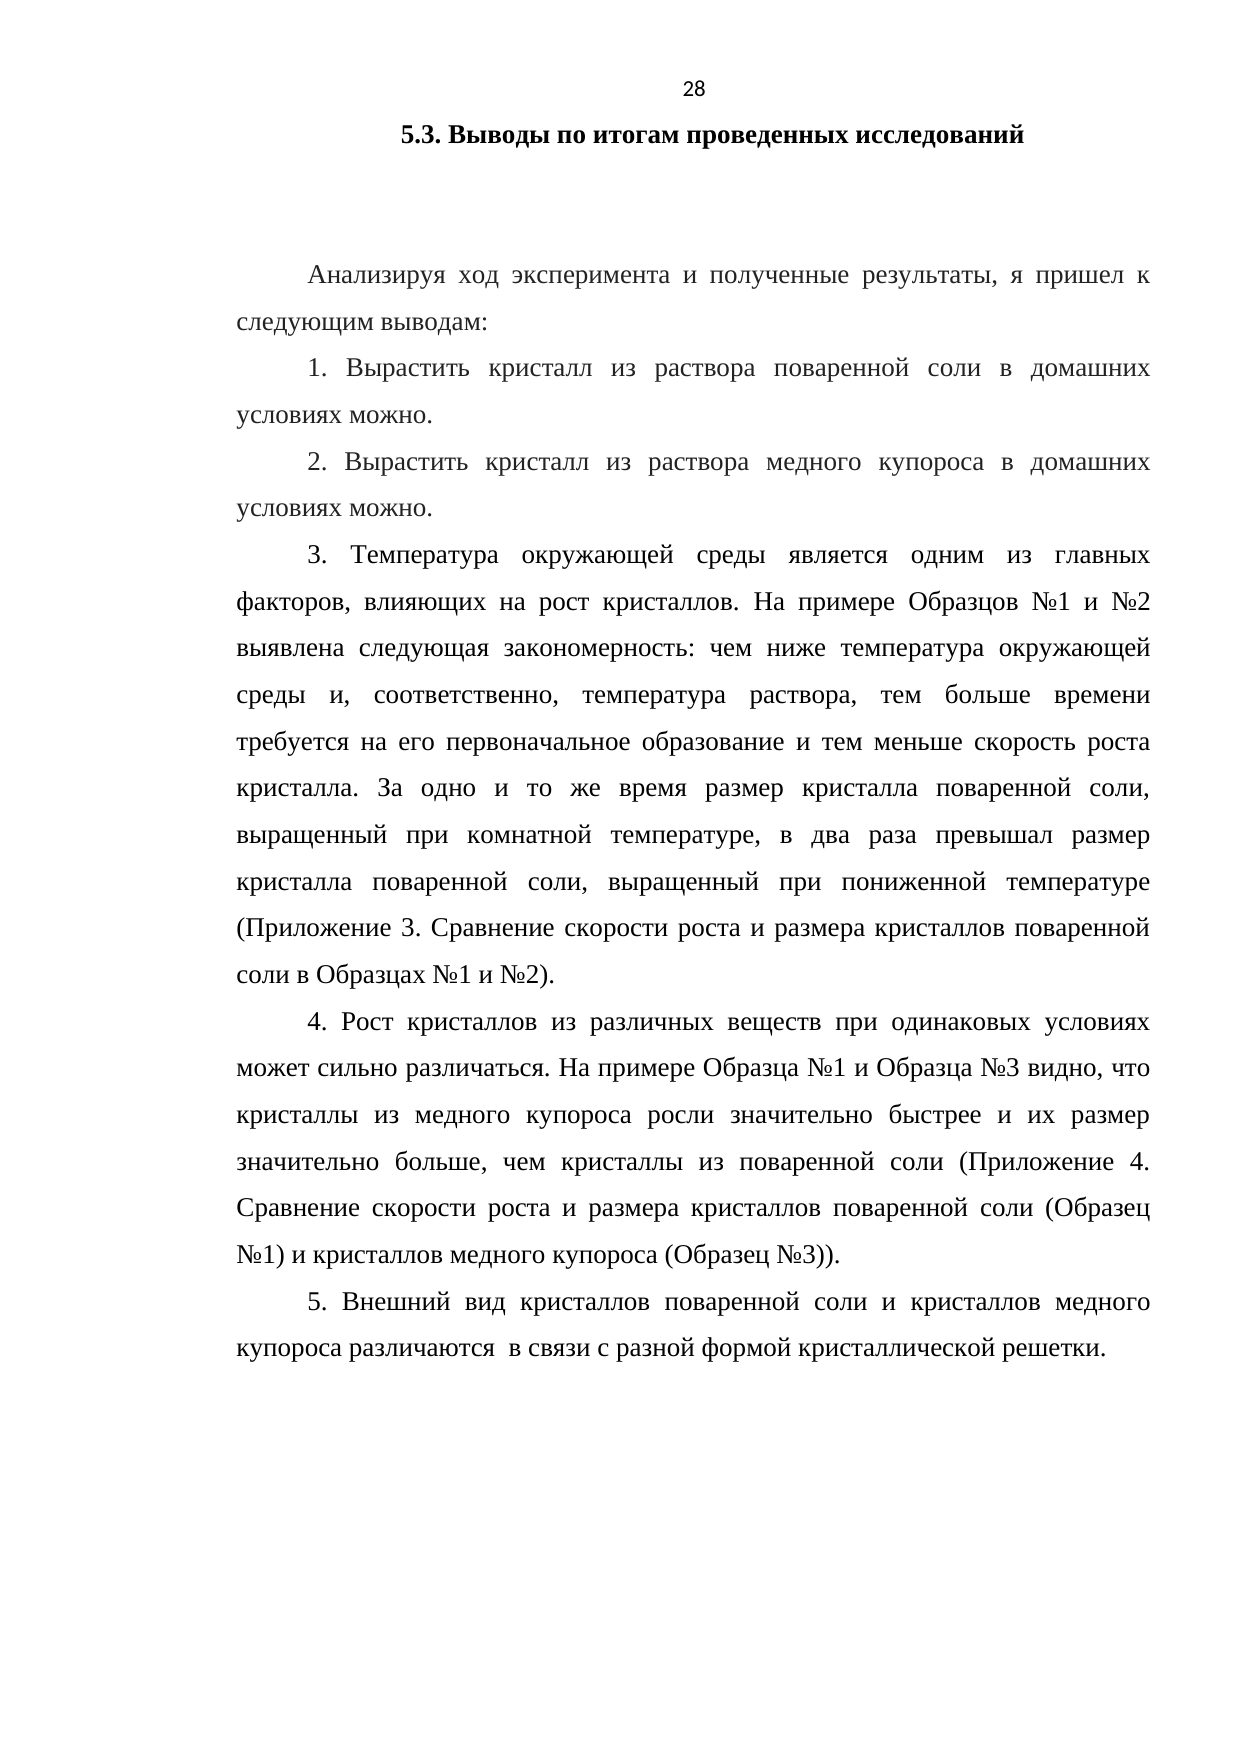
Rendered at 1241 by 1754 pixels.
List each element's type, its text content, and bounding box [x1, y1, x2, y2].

text 2. Вырастить кристалл из раствора медного купороса в домашних условиях можно. [236, 445, 1152, 523]
text 5. Внешний вид кристаллов поваренной соли и кристаллов медного купороса различаются в связи с разной формой кристаллической решетки. [236, 1285, 1152, 1363]
text 5.3. Выводы по итогам проведенных исследований [274, 118, 1152, 149]
text 4. Рост кристаллов из различных веществ при одинаковых условиях может сильно различаться. На примере Образца №1 и Образца №3 видно, что кристаллы из медного купороса росли значительно быстрее и их размер значительно больше, чем кристаллы из поваренной соли (Приложение 4. Сравнение скорости роста и размера кристаллов поваренной соли (Образец №1) и кристаллов медного купороса (Образец №3)). [236, 1005, 1152, 1269]
text Анализируя ход эксперимента и полученные результаты, я пришел к следующим выводам: [236, 258, 1152, 336]
text 1. Вырастить кристалл из раствора поваренной соли в домашних условиях можно. [236, 351, 1152, 429]
text 3. Температура окружающей среды является одним из главных факторов, влияющих на рост кристаллов. На примере Образцов №1 и №2 выявлена следующая закономерность: чем ниже температура окружающей среды и, соответственно, температура раствора, тем больше времени требуется на его первоначальное образование и тем меньше скорость роста кристалла. За одно и то же время размер кристалла поваренной соли, выращенный при комнатной температуре, в два раза превышал размер кристалла поваренной соли, выращенный при пониженной температуре (Приложение 3. Сравнение скорости роста и размера кристаллов поваренной соли в Образцах №1 и №2). [236, 538, 1152, 989]
